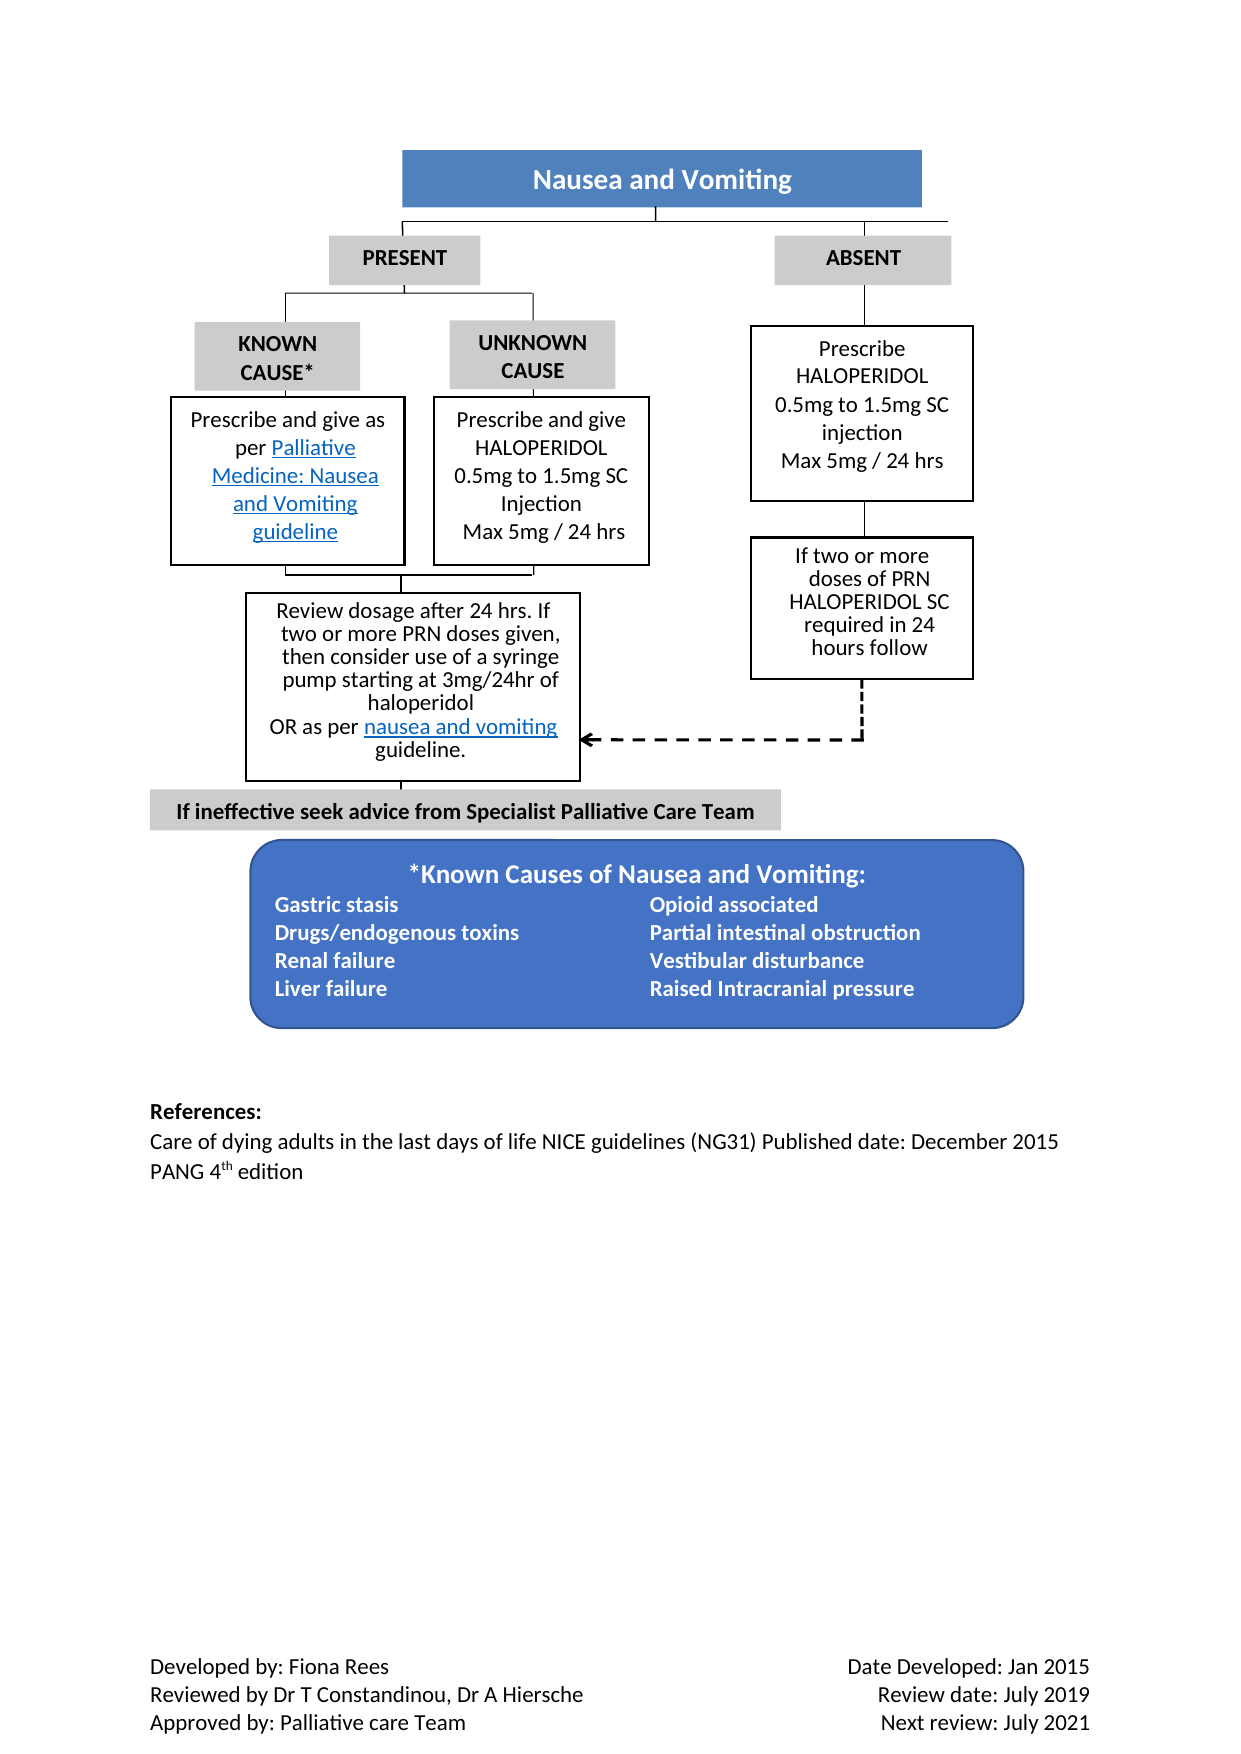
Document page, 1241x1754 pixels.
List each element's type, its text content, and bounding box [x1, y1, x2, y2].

text PANG 4th edition [150, 1157, 1090, 1185]
text Care of dying adults in the last days of life NICE guidelines (NG31) Published date: December 2015 [150, 1127, 1090, 1155]
text References: [150, 1097, 1090, 1125]
